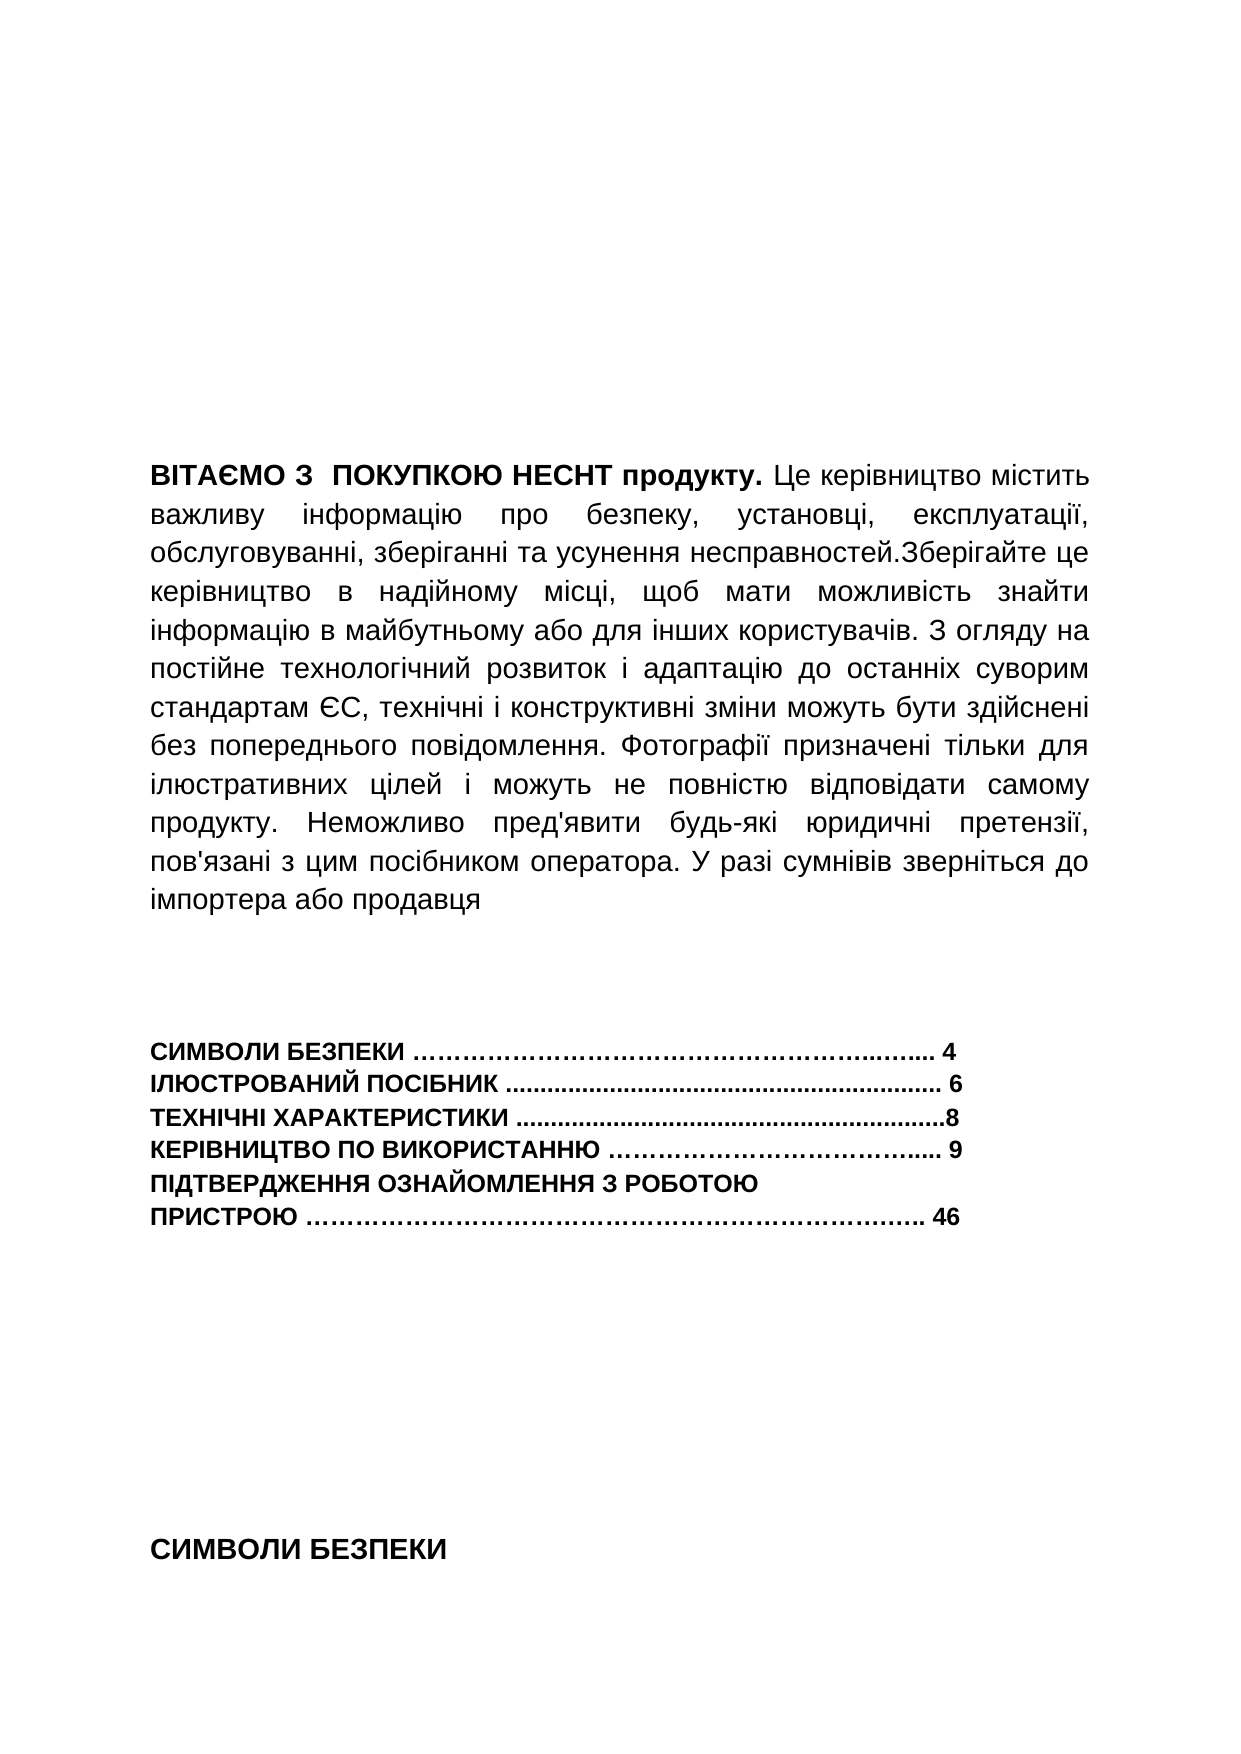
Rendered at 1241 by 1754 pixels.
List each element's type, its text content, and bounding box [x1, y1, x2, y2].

text ТЕХНІЧНІ ХАРАКТЕРИСТИКИ ..............................................................8 [150, 1102, 1090, 1131]
text СИМВОЛИ БЕЗПЕКИ [150, 1532, 1090, 1565]
text ПІДТВЕРДЖЕННЯ ОЗНАЙОМЛЕННЯ З РОБОТОЮ [150, 1168, 1090, 1197]
text ПРИСТРОЮ …………………………………………………………….….. 46 [150, 1202, 1090, 1230]
text ВІТАЄМО З ПОКУПКОЮ HECHT продукту. Це керівництво містить важливу інформацію про безпеку, установці, експлуатації, обслуговуванні, зберіганні та усунення несправностей.Зберігайте це керівництво в надійному місці, щоб мати можливість знайти інформацію в майбутньому або для інших користувачів. З огляду на постійне технологічний розвиток і адаптацію до останніх суворим стандартам ЄС, технічні і конструктивні зміни можуть бути здійснені без попереднього повідомлення. Фотографії призначені тільки для ілюстративних цілей і можуть не повністю відповідати самому продукту. Неможливо пред'явити будь-які юридичні претензії, пов'язані з цим посібником оператора. У разі сумнівів зверніться до імпортера або продавця [150, 458, 1090, 916]
text ІЛЮСТРОВАНИЙ ПОСІБНИК ............................................................... 6 [150, 1069, 1090, 1098]
text СИМВОЛИ БЕЗПЕКИ ………………………………………………...….... 4 [150, 1036, 1090, 1065]
text КЕРІВНИЦТВО ПО ВИКОРИСТАННЮ ………………………………..... 9 [150, 1136, 1090, 1164]
